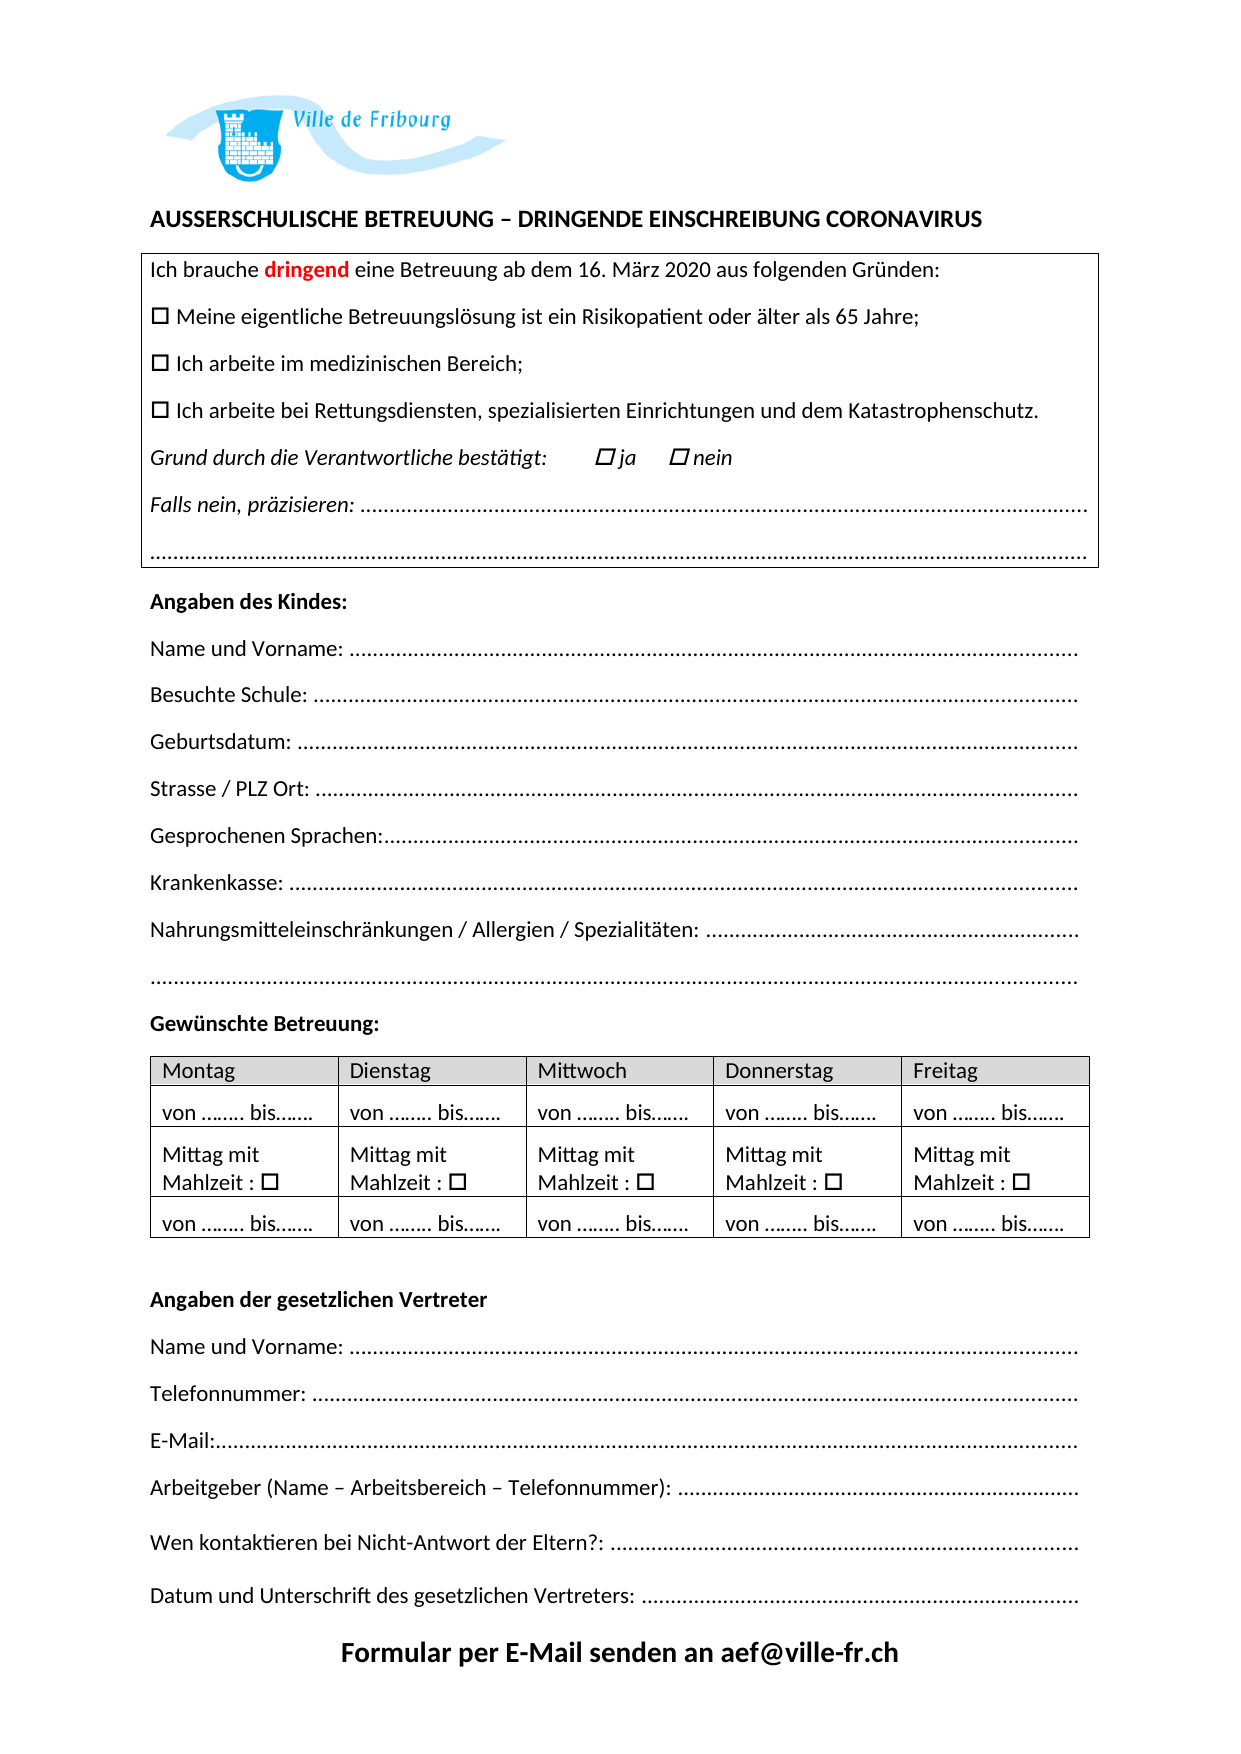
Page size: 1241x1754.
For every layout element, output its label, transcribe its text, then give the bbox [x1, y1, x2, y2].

text AUSSERSCHULISCHE BETREUUNG – DRINGENDE EINSCHREIBUNG CORONAVIRUS [150, 203, 1090, 233]
table_cell von …….. bis……. [527, 1086, 713, 1126]
table_header Donnerstag [714, 1057, 901, 1084]
text Geburtsdatum: [150, 727, 1090, 755]
table_header Mittwoch [527, 1057, 713, 1084]
text Besuchte Schule: [150, 681, 1090, 708]
text Datum und Unterschrift des gesetzlichen Vertreters: [150, 1581, 1090, 1609]
text Arbeitgeber (Name – Arbeitsbereich – Telefonnummer): [150, 1473, 1090, 1501]
table_header Montag [151, 1057, 338, 1084]
text Gesprochenen Sprachen: [150, 821, 1090, 849]
text Krankenkasse: [150, 868, 1090, 896]
text Angaben der gesetzlichen Vertreter [150, 1285, 1090, 1313]
text E-Mail: [150, 1426, 1090, 1454]
table_cell von …….. bis……. [151, 1086, 338, 1126]
table_cell von …….. bis……. [902, 1086, 1089, 1126]
table_cell von …….. bis……. [151, 1197, 338, 1237]
table_cell von …….. bis……. [902, 1197, 1089, 1237]
text Ich arbeite im medizinischen Bereich; [142, 346, 1098, 377]
text Grund durch die Verantwortliche bestätigt: ja nein [142, 440, 1098, 471]
text Angaben des Kindes: [150, 587, 1090, 615]
table_cell von …….. bis……. [339, 1197, 526, 1237]
table_header Freitag [902, 1057, 1089, 1084]
table_cell von …….. bis……. [339, 1086, 526, 1126]
table_cell Mittag mit Mahlzeit : [339, 1127, 526, 1196]
table_cell von …….. bis……. [527, 1197, 713, 1237]
text Ich arbeite bei Rettungsdiensten, spezialisierten Einrichtungen und dem Katastrophenschutz. [142, 393, 1098, 424]
table_cell von …….. bis……. [714, 1197, 901, 1237]
table_cell Mittag mit Mahlzeit : [902, 1127, 1089, 1196]
text Gewünschte Betreuung: [150, 1009, 1090, 1037]
text Ich brauche dringend eine Betreuung ab dem 16. März 2020 aus folgenden Gründen: [142, 254, 1098, 283]
text Name und Vorname: [150, 634, 1090, 662]
text Formular per E-Mail senden an aef@ville-fr.ch [150, 1634, 1090, 1669]
table_cell Mittag mit Mahlzeit : [527, 1127, 713, 1196]
text Falls nein, präzisieren: [142, 487, 1098, 518]
picture [150, 73, 533, 203]
text Strasse / PLZ Ort: [150, 774, 1090, 802]
text Wen kontaktieren bei Nicht-Antwort der Eltern?: [150, 1528, 1090, 1556]
table_header Dienstag [339, 1057, 526, 1084]
text Nahrungsmitteleinschränkungen / Allergien / Spezialitäten: [150, 915, 1090, 943]
table_cell Mittag mit Mahlzeit : [714, 1127, 901, 1196]
text Meine eigentliche Betreuungslösung ist ein Risikopatient oder älter als 65 Jahre; [142, 299, 1098, 330]
table_cell Mittag mit Mahlzeit : [151, 1127, 338, 1196]
table_cell von …….. bis……. [714, 1086, 901, 1126]
text Telefonnummer: [150, 1379, 1090, 1407]
text Name und Vorname: [150, 1332, 1090, 1360]
